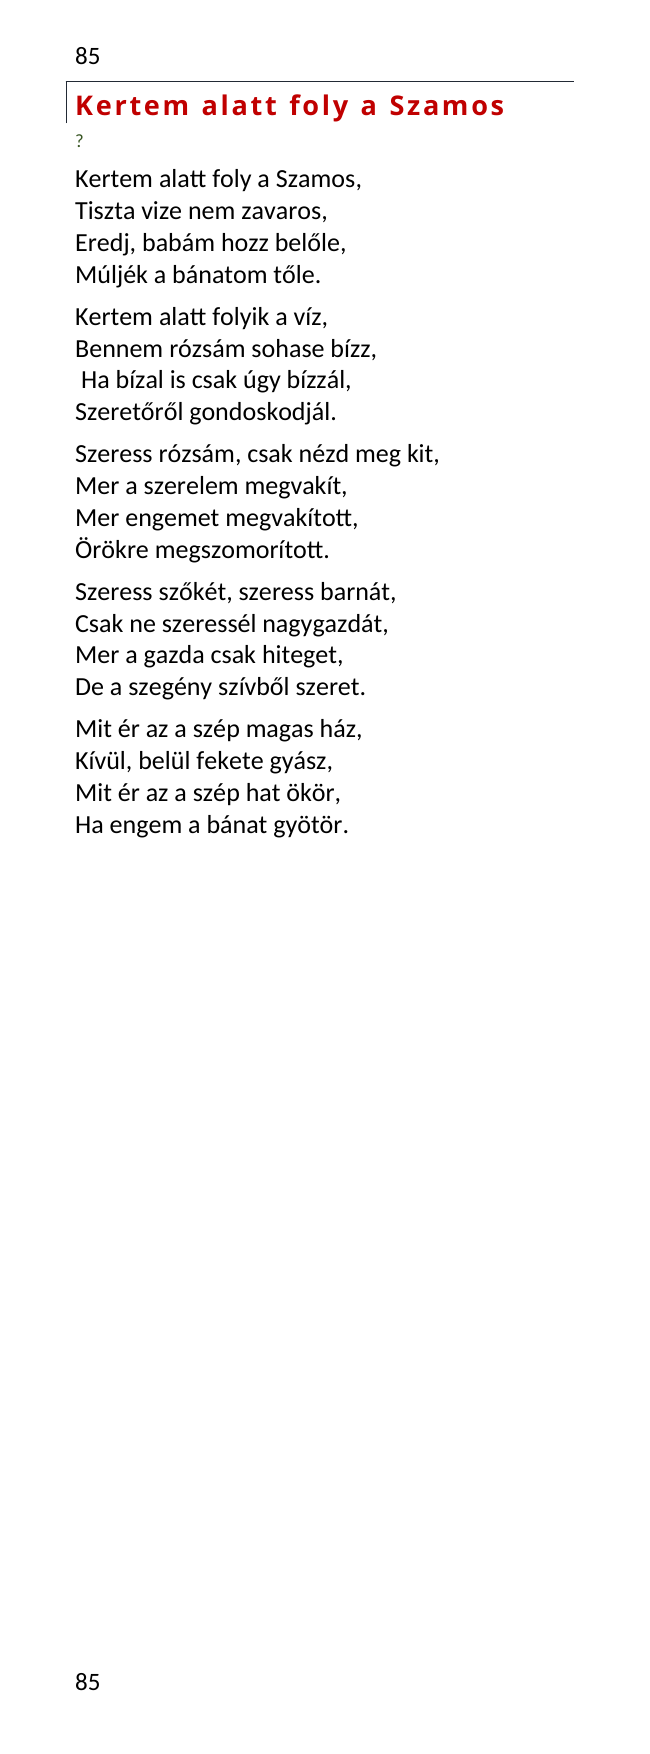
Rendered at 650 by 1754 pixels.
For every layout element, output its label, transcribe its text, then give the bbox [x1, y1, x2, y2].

text Kertem alatt folyik a víz, Bennem rózsám sohase bízz, Ha bízal is csak úgy bízzál, Szeretőről gondoskodjál. [75, 300, 574, 427]
text Szeress rózsám, csak nézd meg kit, Mer a szerelem megvakít, Mer engemet megvakított, Örökre megszomorított. [75, 438, 574, 565]
subtitle ? [75, 129, 574, 152]
text Mit ér az a szép magas ház, Kívül, belül fekete gyász, Mit ér az a szép hat ökör, Ha engem a bánat gyötör. [75, 713, 574, 840]
text Kertem alatt foly a Szamos, Tiszta vize nem zavaros, Eredj, babám hozz belőle, Múljék a bánatom tőle. [75, 163, 574, 290]
subtitle Kertem alatt foly a Szamos [67, 82, 574, 123]
text Szeress szőkét, szeress barnát, Csak ne szeressél nagygazdát, Mer a gazda csak hiteget, De a szegény szívből szeret. [75, 575, 574, 702]
